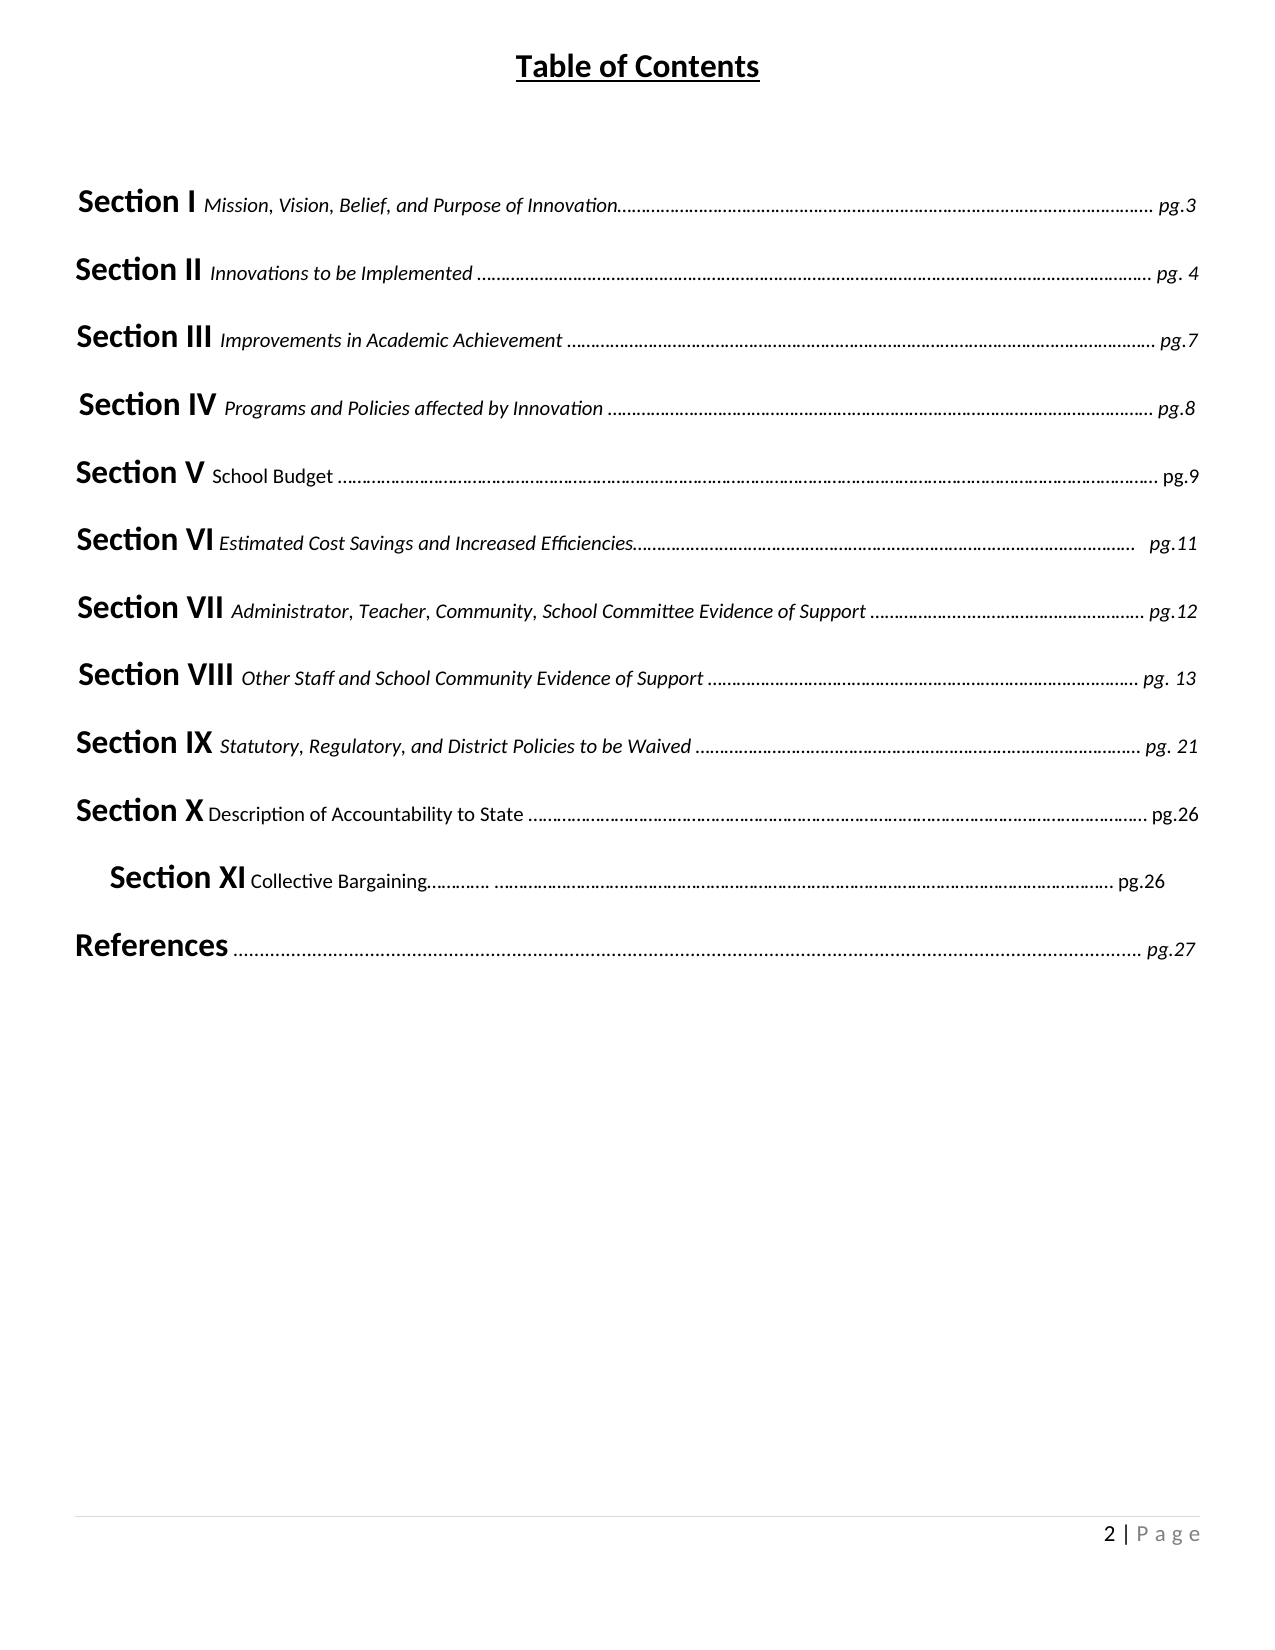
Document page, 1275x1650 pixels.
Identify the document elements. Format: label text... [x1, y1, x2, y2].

text Section IV Programs and Policies affected by Innovation …………………………………………………………………………………………………… pg.8 [75, 383, 1200, 424]
text Section XI Collective Bargaining…………. ………………………………………………………………………………………………………………… pg.26 [75, 856, 1200, 897]
text Section VIII Other Staff and School Community Evidence of Support ……………………………………………………………………………… pg. 13 [75, 653, 1200, 694]
text References ............................................................................................................................................................................. pg.27 [75, 924, 1200, 964]
text Section VI Estimated Cost Savings and Increased Efficiencies…………………………………………………………………………………………… pg.11 [75, 518, 1200, 559]
text Section II Innovations to be Implemented …………………………………………………………………………………………………………………………… pg. 4 [75, 248, 1200, 288]
text Section III Improvements in Academic Achievement …………………………………………………………………………………………………………… pg.7 [75, 315, 1200, 356]
text Section X Description of Accountability to State ………………………………………………………………………………………………………………… pg.26 [75, 789, 1200, 829]
text Section I Mission, Vision, Belief, and Purpose of Innovation…………………………………………………………………………………………………. pg.3 [75, 180, 1200, 221]
text Table of Contents [75, 45, 1200, 86]
text Section VII Administrator, Teacher, Community, School Committee Evidence of Support ………………...……………………………… pg.12 [75, 586, 1200, 627]
text Section IX Statutory, Regulatory, and District Policies to be Waived ………………………………………………………………………………… pg. 21 [75, 721, 1200, 762]
text Section V School Budget ……………………………………………………………………………………………………………………………………………………… pg.9 [75, 451, 1200, 491]
